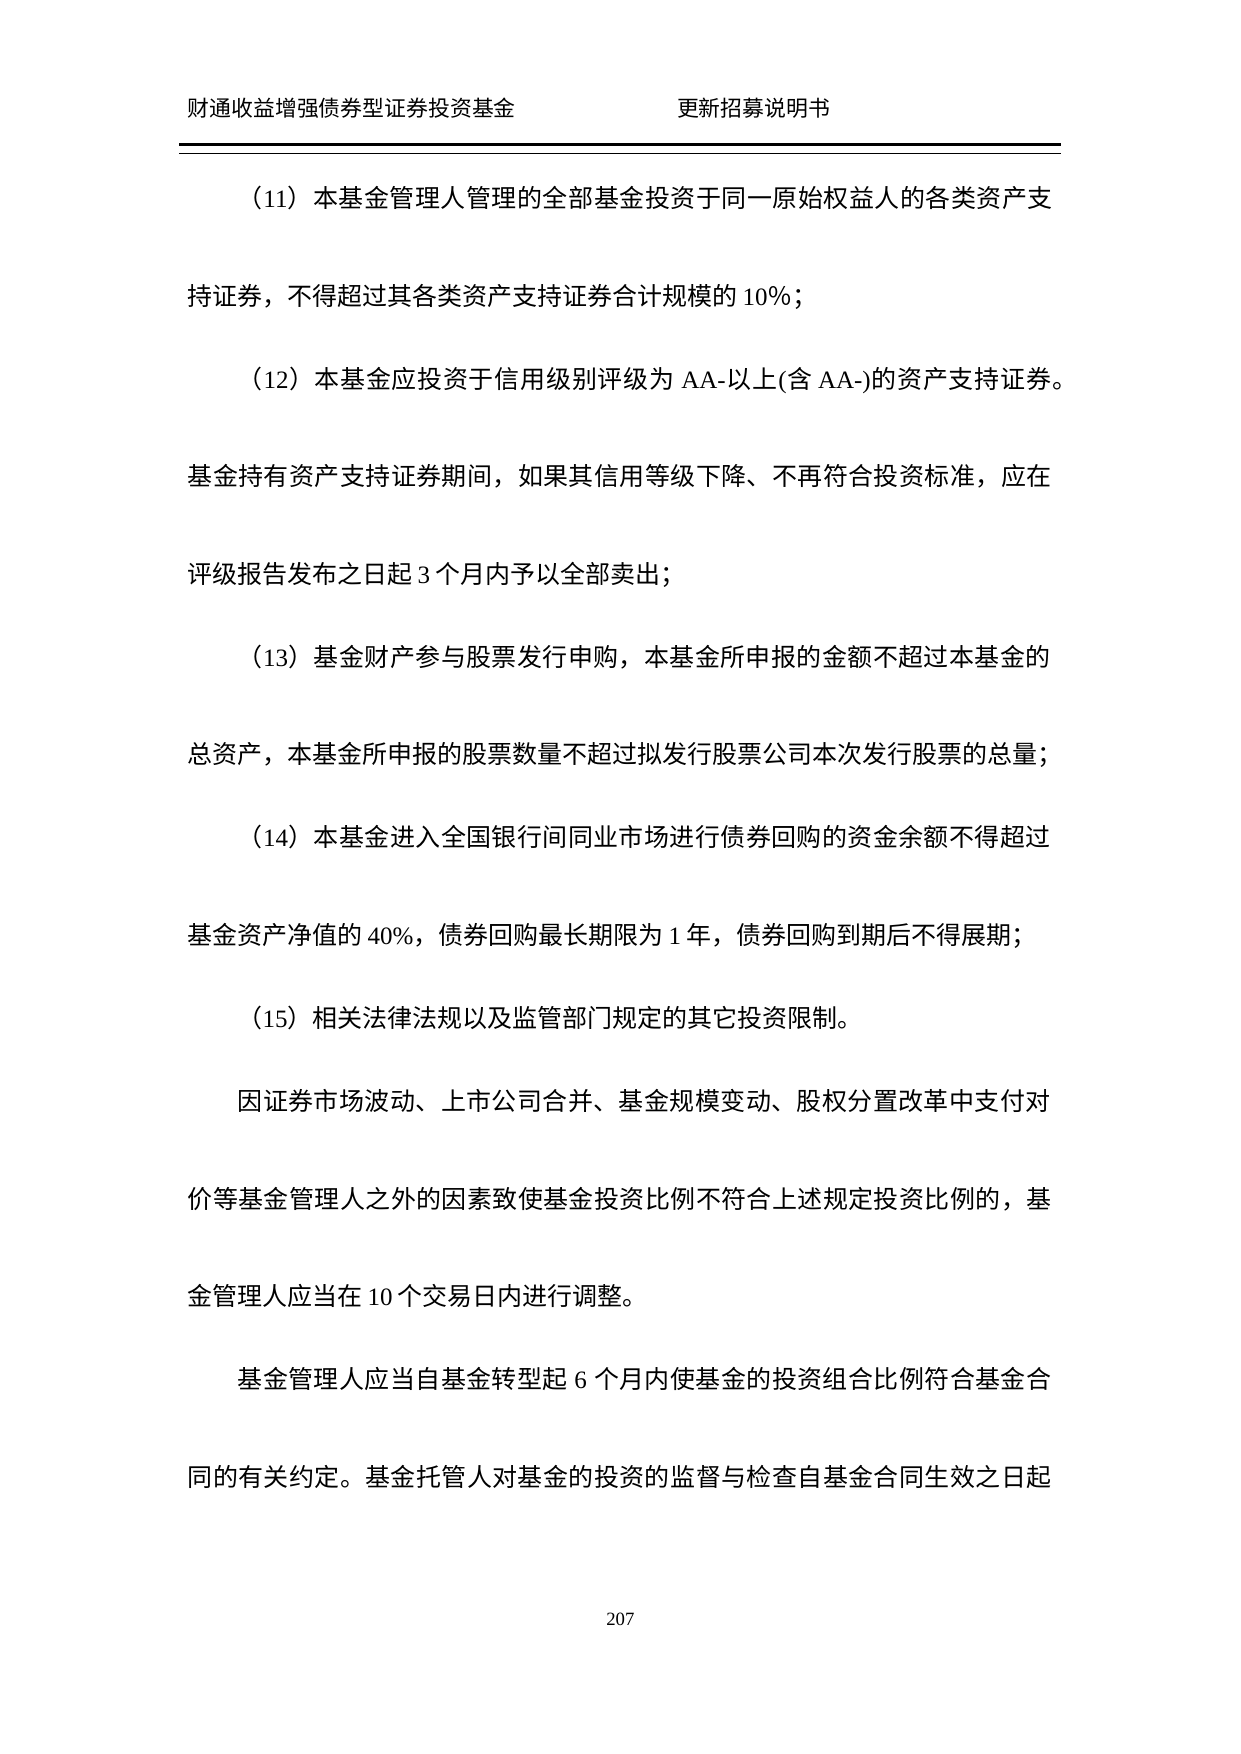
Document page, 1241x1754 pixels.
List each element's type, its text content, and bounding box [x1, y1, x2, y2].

text （15）相关法律法规以及监管部门规定的其它投资限制。 [187, 984, 1053, 1049]
text 因证券市场波动、上市公司合并、基金规模变动、股权分置改革中支付对价等基金管理人之外的因素致使基金投资比例不符合上述规定投资比例的，基金管理人应当在10个交易日内进行调整。 [187, 1067, 1053, 1327]
text （14）本基金进入全国银行间同业市场进行债券回购的资金余额不得超过基金资产净值的40%，债券回购最长期限为1年，债券回购到期后不得展期； [187, 803, 1053, 966]
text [187, 1345, 1053, 1508]
text （11）本基金管理人管理的全部基金投资于同一原始权益人的各类资产支持证券，不得超过其各类资产支持证券合计规模的10％； [187, 164, 1053, 327]
text （13）基金财产参与股票发行申购，本基金所申报的金额不超过本基金的总资产，本基金所申报的股票数量不超过拟发行股票公司本次发行股票的总量； [187, 623, 1053, 785]
text （12）本基金应投资于信用级别评级为AA-以上(含AA-)的资产支持证券。基金持有资产支持证券期间，如果其信用等级下降、不再符合投资标准，应在评级报告发布之日起3个月内予以全部卖出； [187, 345, 1053, 605]
